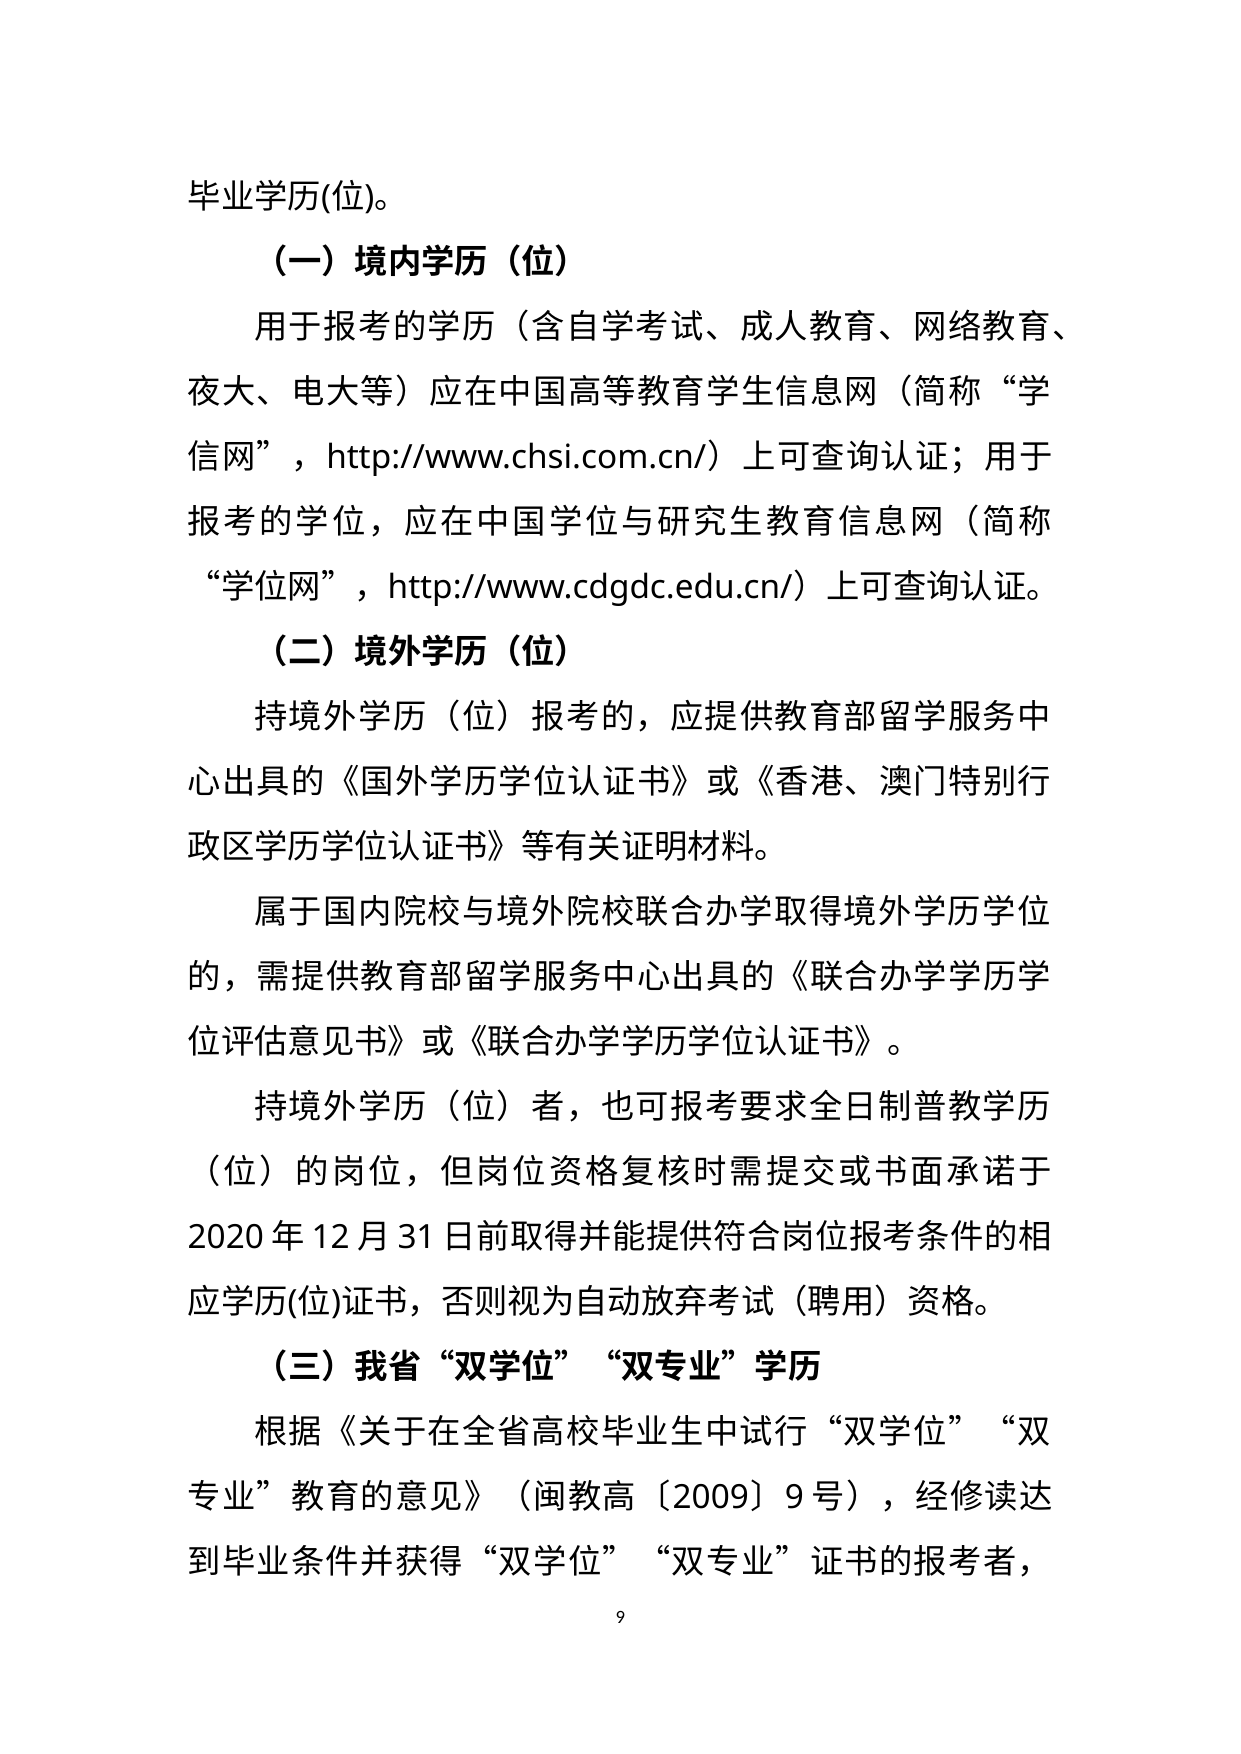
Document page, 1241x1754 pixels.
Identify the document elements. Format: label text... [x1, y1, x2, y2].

text （一）境内学历（位） [187, 227, 1053, 292]
text 持境外学历（位）报考的，应提供教育部留学服务中心出具的《国外学历学位认证书》或《香港、澳门特别行政区学历学位认证书》等有关证明材料。 [187, 682, 1053, 877]
text 属于国内院校与境外院校联合办学取得境外学历学位的，需提供教育部留学服务中心出具的《联合办学学历学位评估意见书》或《联合办学学历学位认证书》。 [187, 877, 1053, 1072]
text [187, 1397, 1053, 1592]
text 持境外学历（位）者，也可报考要求全日制普教学历（位）的岗位，但岗位资格复核时需提交或书面承诺于2020年12月31日前取得并能提供符合岗位报考条件的相应学历(位)证书，否则视为自动放弃考试（聘用）资格。 [187, 1072, 1053, 1332]
text （二）境外学历（位） [187, 617, 1053, 682]
text 用于报考的学历（含自学考试、成人教育、网络教育、夜大、电大等）应在中国高等教育学生信息网（简称“学信网”，http://www.chsi.com.cn/）上可查询认证；用于报考的学位，应在中国学位与研究生教育信息网（简称“学位网”，http://www.cdgdc.edu.cn/）上可查询认证。 [187, 292, 1053, 617]
text （三）我省“双学位”“双专业”学历 [187, 1332, 1053, 1397]
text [187, 162, 1053, 227]
